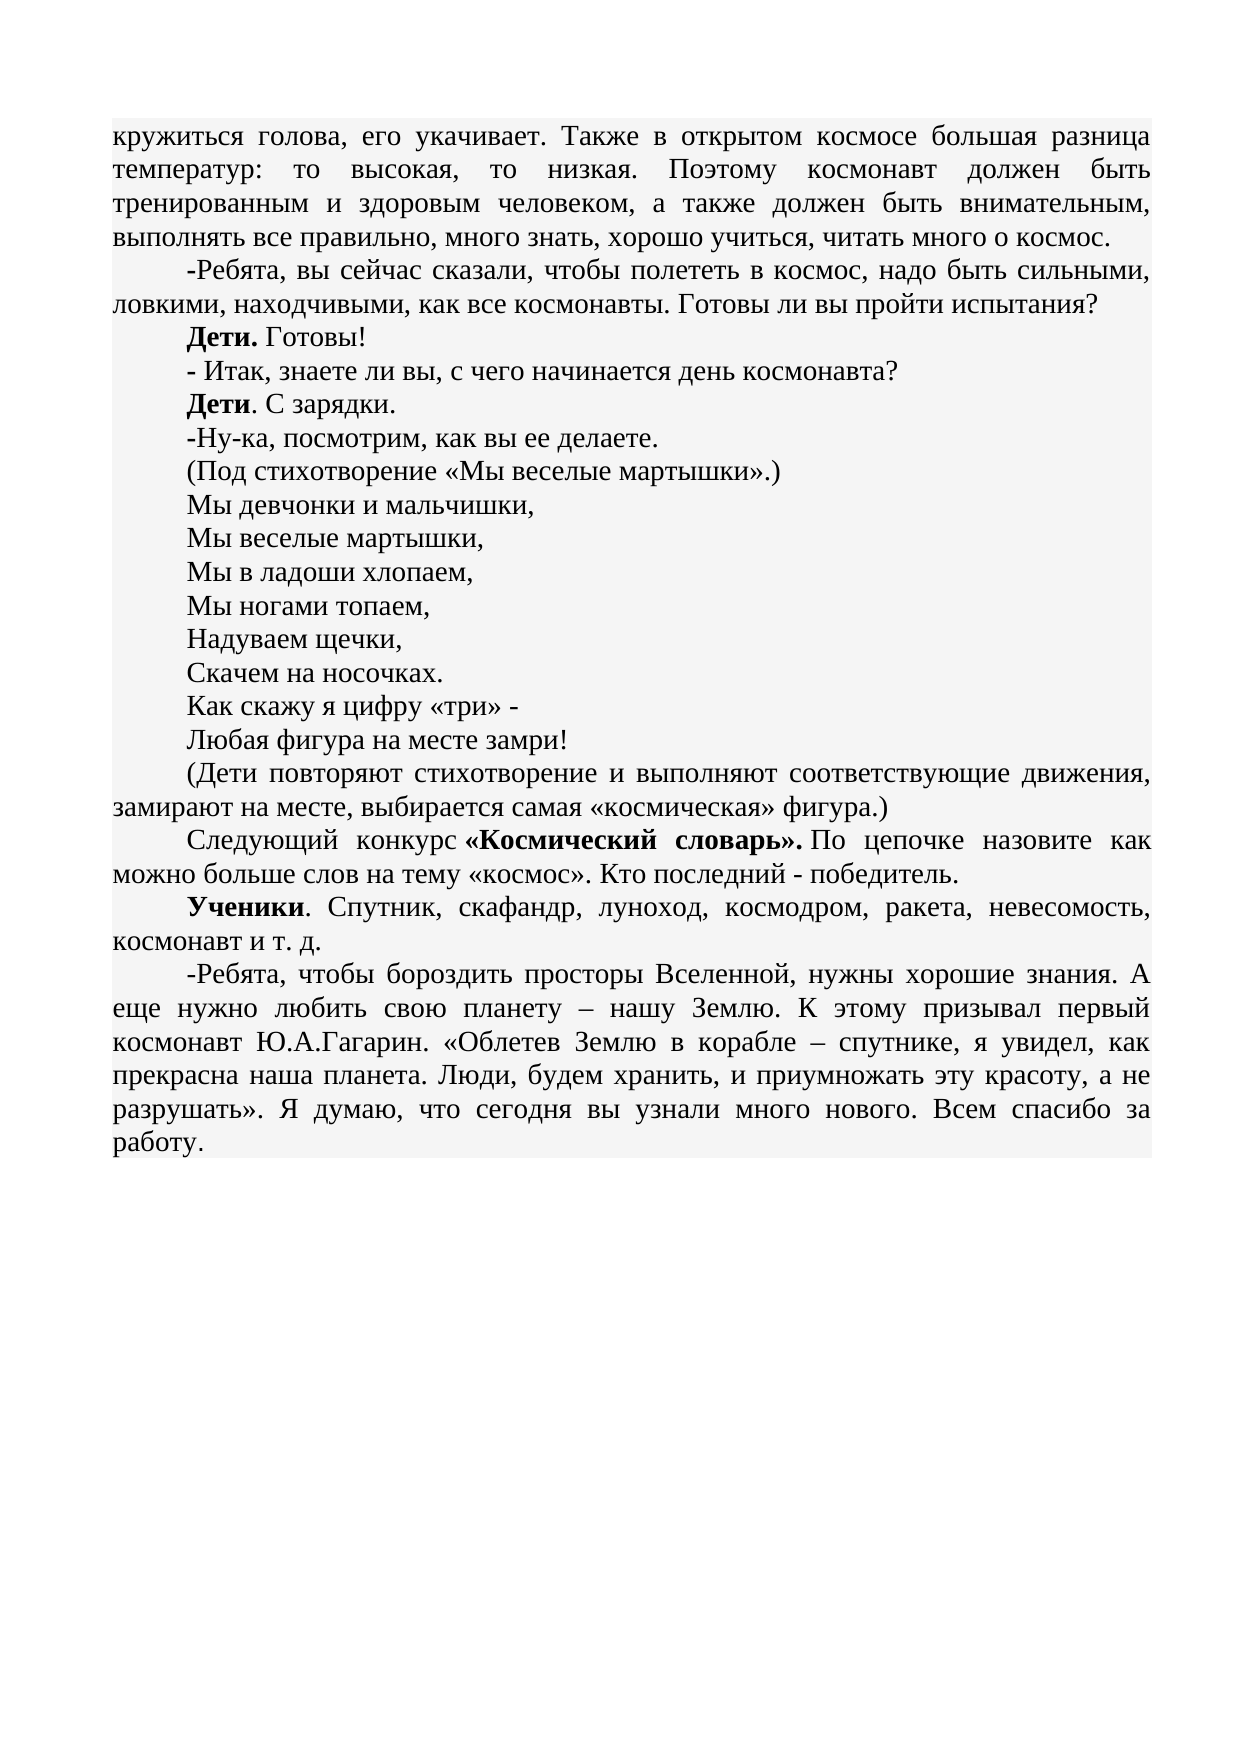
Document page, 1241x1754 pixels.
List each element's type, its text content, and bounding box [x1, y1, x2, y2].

text Ученики. Спутник, скафандр, луноход, космодром, ракета, невесомость, космонавт и т. д. [112, 889, 1152, 957]
text - Итак, знаете ли вы, с чего начинается день космонавта? [112, 353, 1152, 386]
text Скачем на носочках. [112, 655, 1152, 688]
text Следующий конкурс «Космический словарь». По цепочке назовите как можно больше слов на тему «космос». Кто последний - победитель. [112, 822, 1152, 889]
text Дети. С зарядки. [112, 386, 1152, 420]
text Дети. Готовы! [112, 319, 1152, 353]
text Мы веселые мартышки, [112, 521, 1152, 554]
text Надуваем щечки, [112, 621, 1152, 655]
text -Ребята, вы сейчас сказали, чтобы полететь в космос, надо быть сильными, ловкими, находчивыми, как все космонавты. Готовы ли вы пройти испытания? [112, 252, 1152, 319]
text -Ребята, чтобы бороздить просторы Вселенной, нужны хорошие знания. А еще нужно любить свою планету – нашу Землю. К этому призывал первый космонавт Ю.А.Гагарин. «Облетев Землю в корабле – спутнике, я увидел, как прекрасна наша планета. Люди, будем хранить, и приумножать эту красоту, а не разрушать». Я думаю, что сегодня вы узнали много нового. Всем спасибо за работу. [112, 957, 1152, 1158]
text (Дети повторяют стихотворение и выполняют соответствующие движения, замирают на месте, выбирается самая «космическая» фигура.) [112, 755, 1152, 822]
text Мы в ладоши хлопаем, [112, 554, 1152, 588]
text (Под стихотворение «Мы веселые мартышки».) [112, 453, 1152, 487]
text -Ну-ка, посмотрим, как вы ее делаете. [112, 420, 1152, 453]
text Как скажу я цифру «три» - [112, 688, 1152, 722]
text Любая фигура на месте замри! [112, 722, 1152, 755]
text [112, 118, 1152, 252]
text Мы ногами топаем, [112, 588, 1152, 621]
text Мы девчонки и мальчишки, [112, 487, 1152, 521]
